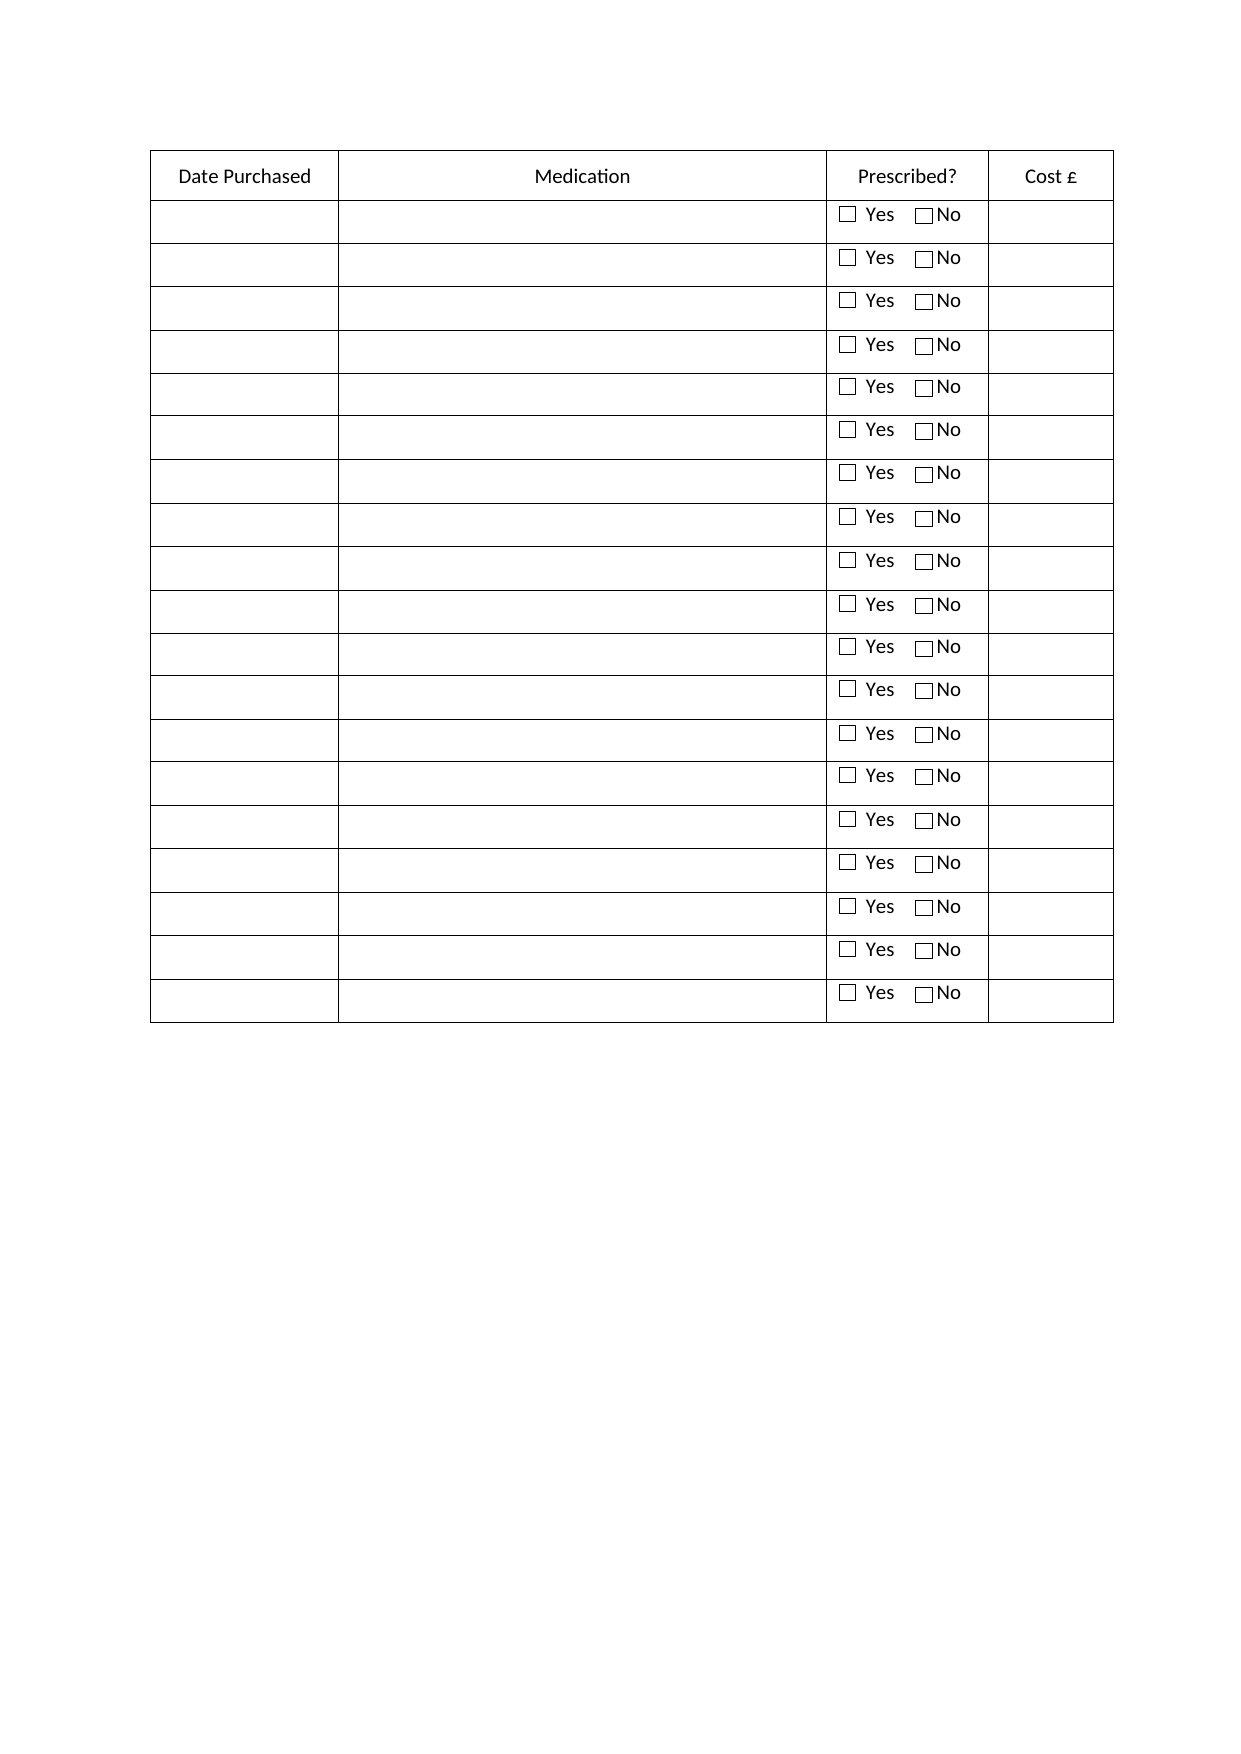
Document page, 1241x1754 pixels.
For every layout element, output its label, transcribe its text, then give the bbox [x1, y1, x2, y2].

table_header Cost £ [989, 151, 1113, 200]
table_cell Yes No [827, 591, 988, 633]
table_cell [989, 676, 1113, 719]
table_cell [339, 806, 826, 848]
table_cell [151, 936, 338, 978]
table_cell [151, 504, 338, 546]
table_cell [151, 980, 338, 1022]
table_cell [339, 331, 826, 372]
table_cell Yes No [827, 676, 988, 719]
table_cell Yes No [827, 287, 988, 330]
table_cell Yes No [827, 244, 988, 286]
table_cell [339, 634, 826, 675]
table_cell Yes No [827, 374, 988, 415]
table_cell Yes No [827, 720, 988, 761]
table_cell [151, 331, 338, 372]
table_cell [989, 893, 1113, 935]
table_cell Yes No [827, 547, 988, 590]
table_cell [339, 676, 826, 719]
table_cell [989, 201, 1113, 243]
table_cell [151, 287, 338, 330]
table_cell [339, 547, 826, 590]
table_cell [339, 591, 826, 633]
table_cell Yes No [827, 849, 988, 892]
table_cell [151, 416, 338, 458]
table_cell [989, 287, 1113, 330]
table_cell [151, 460, 338, 503]
table_cell [989, 416, 1113, 458]
table_cell [339, 762, 826, 805]
table_header Date Purchased [151, 151, 338, 200]
table_cell [989, 591, 1113, 633]
table_cell [989, 331, 1113, 372]
table_cell [151, 201, 338, 243]
table_cell [989, 244, 1113, 286]
table_cell Yes No [827, 331, 988, 372]
table_cell [989, 504, 1113, 546]
table_cell [339, 374, 826, 415]
table_cell Yes No [827, 460, 988, 503]
table_cell [339, 936, 826, 978]
table_cell [339, 849, 826, 892]
table_cell [989, 980, 1113, 1022]
table_cell [989, 720, 1113, 761]
table_cell [151, 374, 338, 415]
table_cell [989, 374, 1113, 415]
table_cell [339, 287, 826, 330]
table_cell Yes No [827, 504, 988, 546]
table_cell [339, 460, 826, 503]
table_header Prescribed? [827, 151, 988, 200]
table_cell [339, 720, 826, 761]
table_cell [339, 244, 826, 286]
table_cell [151, 762, 338, 805]
table_cell [989, 936, 1113, 978]
table_cell Yes No [827, 893, 988, 935]
table_cell Yes No [827, 201, 988, 243]
table_cell [989, 460, 1113, 503]
table_header Medication [339, 151, 826, 200]
table_cell [339, 893, 826, 935]
table_cell [989, 762, 1113, 805]
table_cell [989, 806, 1113, 848]
table_cell [339, 201, 826, 243]
table_cell Yes No [827, 980, 988, 1022]
table_cell Yes No [827, 936, 988, 978]
table_cell [339, 504, 826, 546]
table_cell [989, 634, 1113, 675]
table_cell [151, 634, 338, 675]
table_cell Yes No [827, 634, 988, 675]
table_cell Yes No [827, 416, 988, 458]
table_cell [339, 980, 826, 1022]
table_cell [151, 244, 338, 286]
table_cell [151, 547, 338, 590]
table_cell [151, 893, 338, 935]
table_cell [151, 849, 338, 892]
table_cell [339, 416, 826, 458]
table_cell [989, 547, 1113, 590]
table_cell [151, 676, 338, 719]
table_cell Yes No [827, 762, 988, 805]
table_cell [151, 806, 338, 848]
table_cell [989, 849, 1113, 892]
table_cell Yes No [827, 806, 988, 848]
table_cell [151, 720, 338, 761]
table_cell [151, 591, 338, 633]
